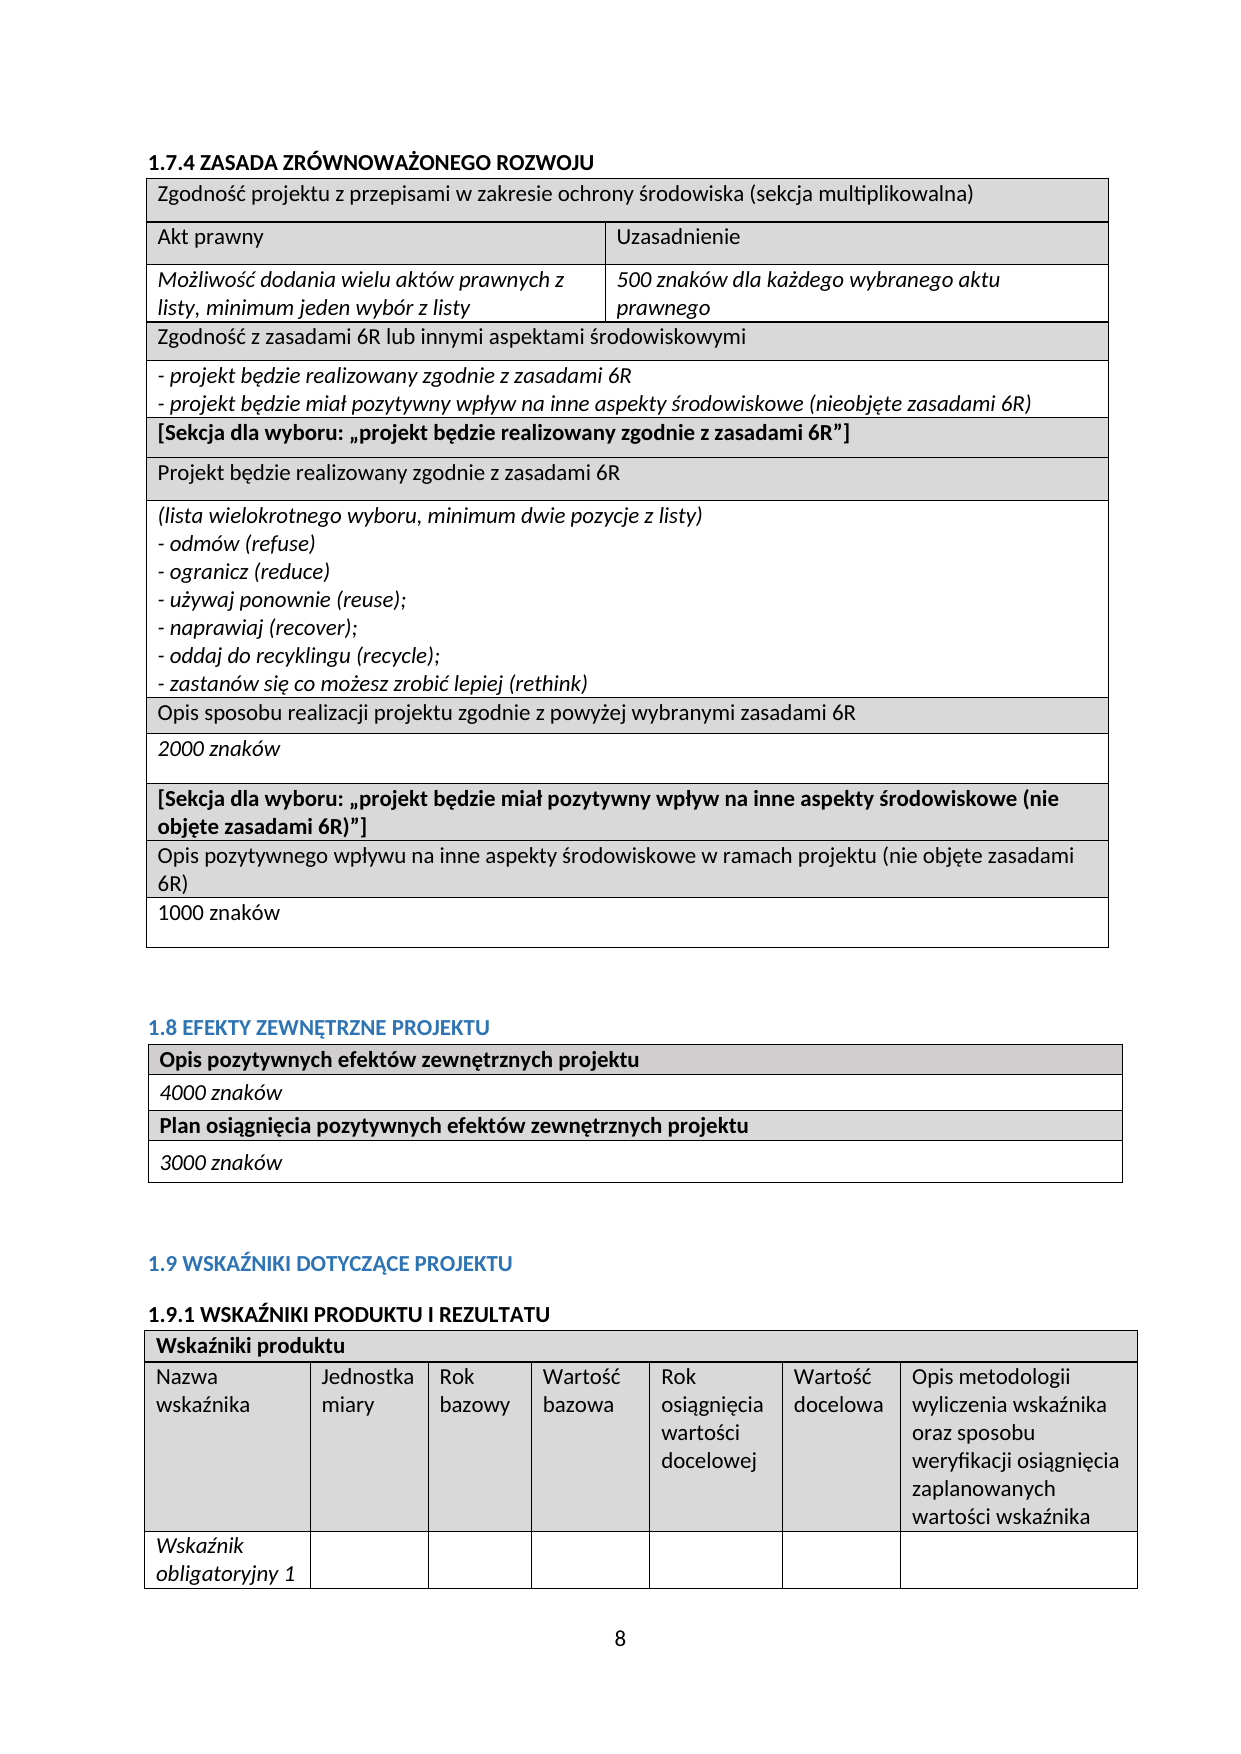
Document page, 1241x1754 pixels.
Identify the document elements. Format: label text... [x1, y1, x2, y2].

table_cell Akt prawny [147, 223, 605, 264]
table_cell [532, 1532, 649, 1588]
table_cell [650, 1532, 782, 1588]
table_cell Opis sposobu realizacji projektu zgodnie z powyżej wybranymi zasadami 6R [147, 698, 1108, 733]
subtitle 1.9.1 WSKAŹNIKI PRODUKTU I REZULTATU [148, 1300, 1093, 1328]
table_cell (lista wielokrotnego wyboru, minimum dwie pozycje z listy) - odmów (refuse) - ogranicz (reduce) - używaj ponownie (reuse); - naprawiaj (recover); - oddaj do recyklingu (recycle); - zastanów się co możesz zrobić lepiej (rethink) [147, 501, 1108, 697]
table_cell Jednostka miary [311, 1363, 428, 1531]
table_cell [Sekcja dla wyboru: „projekt będzie realizowany zgodnie z zasadami 6R”] [147, 418, 1108, 457]
table_cell Rok bazowy [429, 1363, 531, 1531]
subtitle 1.9 WSKAŹNIKI DOTYCZĄCE PROJEKTU [148, 1249, 1093, 1277]
table_header Opis pozytywnych efektów zewnętrznych projektu [149, 1045, 1122, 1074]
subtitle 1.7.4 ZASADA ZRÓWNOWAŻONEGO ROZWOJU [148, 148, 1093, 176]
table_cell Wartość bazowa [532, 1363, 649, 1531]
table_cell Nazwa wskaźnika [145, 1363, 310, 1531]
table_cell 500 znaków dla każdego wybranego aktu prawnego [606, 265, 1108, 321]
table_cell 4000 znaków [149, 1075, 1122, 1110]
table_cell [311, 1532, 428, 1588]
table_header Wskaźniki produktu [145, 1331, 1137, 1361]
table_cell - projekt będzie realizowany zgodnie z zasadami 6R - projekt będzie miał pozytywny wpływ na inne aspekty środowiskowe (nieobjęte zasadami 6R) [147, 361, 1108, 417]
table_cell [901, 1363, 1137, 1531]
table_cell 3000 znaków [149, 1141, 1122, 1182]
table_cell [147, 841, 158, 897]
table_cell 2000 znaków [147, 734, 1108, 783]
table_cell Rok osiągnięcia wartości docelowej [650, 1363, 782, 1531]
subtitle 1.8 EFEKTY ZEWNĘTRZNE PROJEKTU [148, 1013, 1093, 1042]
table_cell Opis pozytywnego wpływu na inne aspekty środowiskowe w ramach projektu (nie objęte zasadami 6R) [188, 841, 1108, 897]
table_cell [901, 1532, 1137, 1588]
table_cell Zgodność z zasadami 6R lub innymi aspektami środowiskowymi [147, 323, 1108, 360]
table_cell Uzasadnienie [606, 223, 1108, 264]
table_cell Wartość docelowa [783, 1363, 900, 1531]
table_cell [783, 1532, 900, 1588]
table_cell [Sekcja dla wyboru: „projekt będzie miał pozytywny wpływ na inne aspekty środowiskowe (nie objęte zasadami 6R)”] [147, 784, 1108, 840]
table_cell 1000 znaków [147, 898, 1108, 947]
table_cell [429, 1532, 531, 1588]
table_cell Plan osiągnięcia pozytywnych efektów zewnętrznych projektu [149, 1111, 1122, 1140]
table_cell Projekt będzie realizowany zgodnie z zasadami 6R [147, 458, 1108, 500]
table_header Zgodność projektu z przepisami w zakresie ochrony środowiska (sekcja multiplikowalna) [147, 179, 1108, 221]
table_cell Możliwość dodania wielu aktów prawnych z listy, minimum jeden wybór z listy [147, 265, 605, 321]
table_cell Wskaźnik obligatoryjny 1 [145, 1532, 310, 1588]
